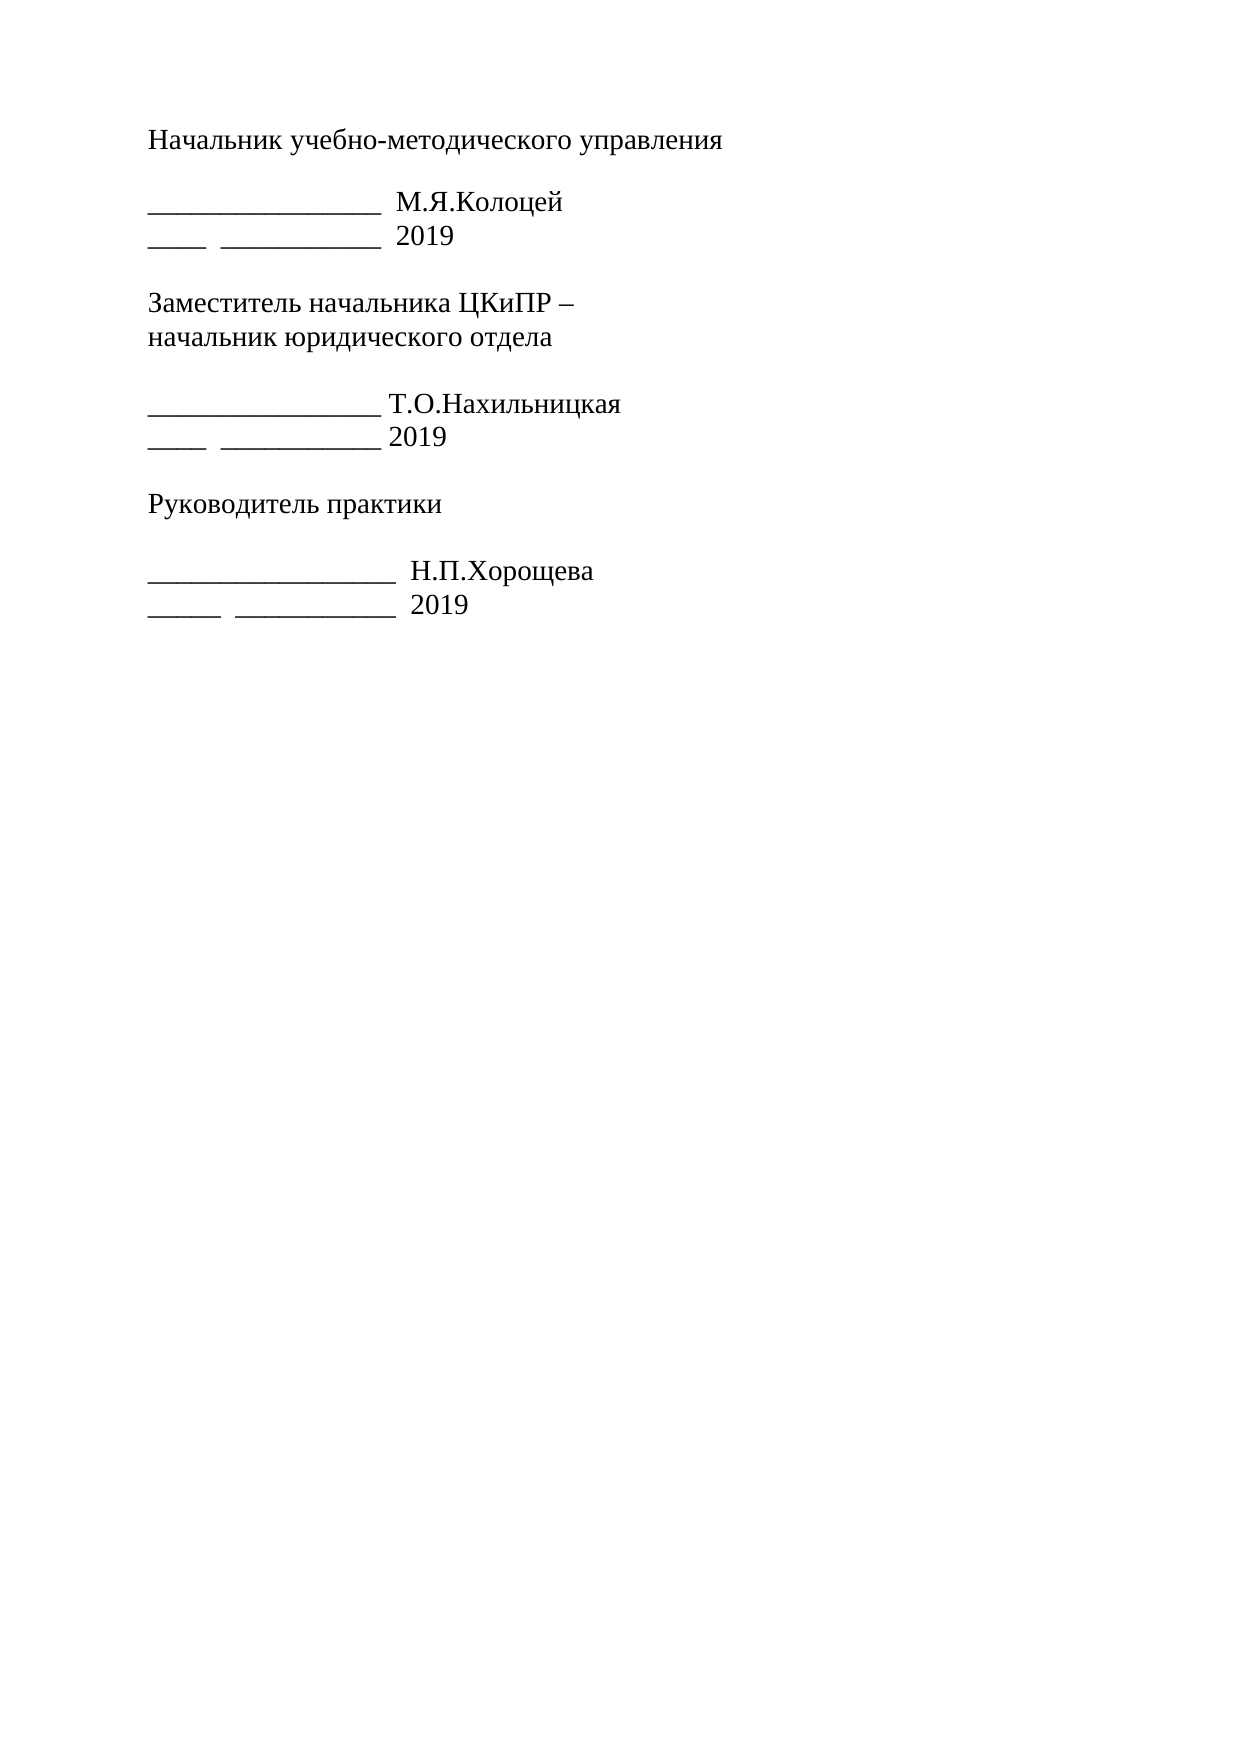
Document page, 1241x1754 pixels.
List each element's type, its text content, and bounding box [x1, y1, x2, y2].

text ________________ М.Я.Колоцей [148, 184, 1152, 218]
text _____ ___________ 2019 [148, 587, 1152, 621]
text Руководитель практики [148, 486, 1152, 520]
text ____ ___________ 2019 [148, 218, 1152, 252]
text начальник юридического отдела [148, 319, 1152, 352]
text Заместитель начальника ЦКиПР – [148, 285, 1152, 319]
text ____ ___________ 2019 [148, 419, 1152, 453]
text Начальник учебно-методического управления [148, 122, 1152, 156]
text _________________ Н.П.Хорощева [148, 553, 1152, 587]
text ________________ Т.О.Нахильницкая [148, 386, 1152, 419]
